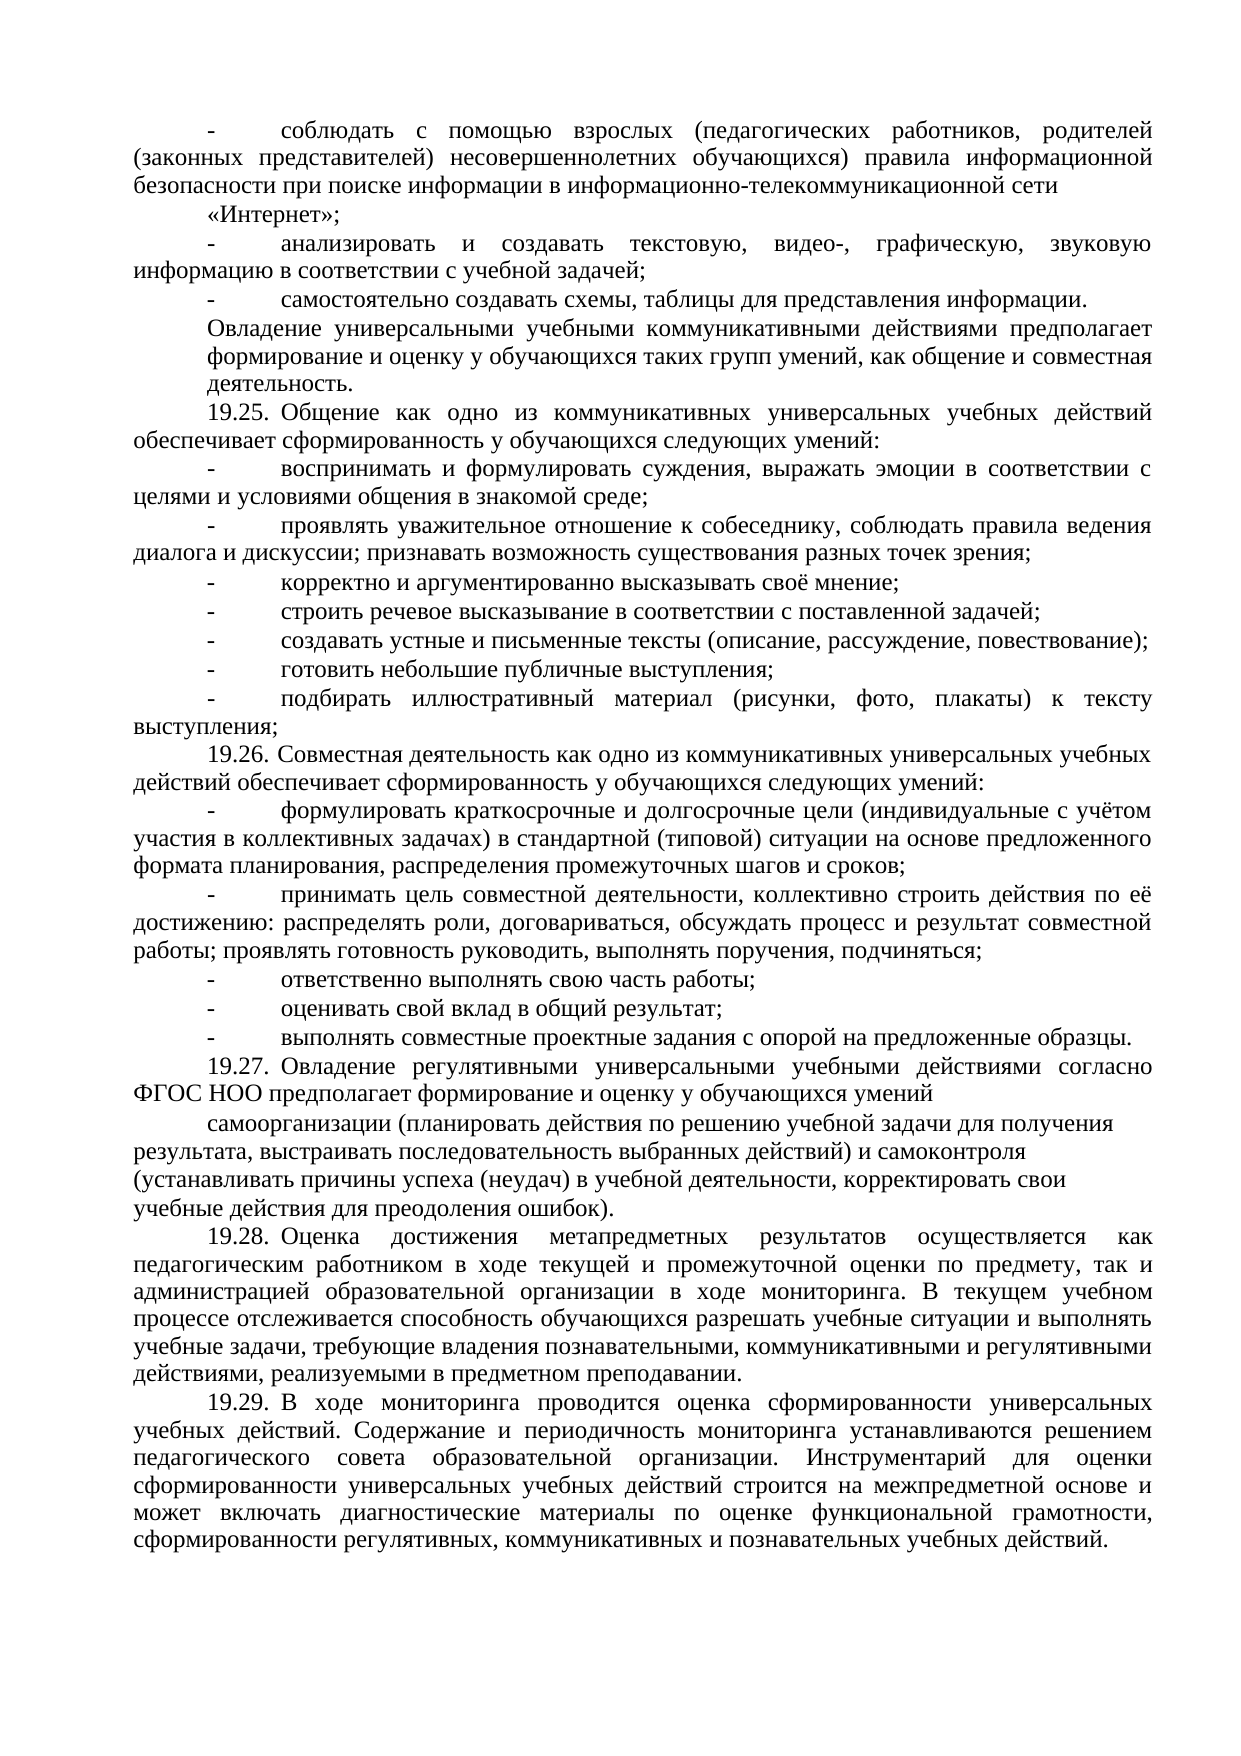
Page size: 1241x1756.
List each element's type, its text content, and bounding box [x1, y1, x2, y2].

list строить речевое высказывание в соответствии с поставленной задачей; [207, 596, 1180, 625]
list выполнять совместные проектные задания с опорой на предложенные образцы. [207, 1022, 1180, 1051]
list корректно и аргументированно высказывать своё мнение; [207, 567, 1180, 595]
list принимать цель совместной деятельности, коллективно строить действия по её достижению: распределять роли, договариваться, обсуждать процесс и результат совместной работы; проявлять готовность руководить, выполнять поручения, подчиняться; [133, 881, 1152, 963]
list оценивать свой вклад в общий результат; [207, 993, 1180, 1022]
list проявлять уважительное отношение к собеседнику, соблюдать правила ведения диалога и дискуссии; признавать возможность существования разных точек зрения; [133, 511, 1152, 566]
list Овладение регулятивными универсальными учебными действиями согласно ФГОС НОО предполагает формирование и оценку у обучающихся умений [133, 1052, 1152, 1107]
list воспринимать и формулировать суждения, выражать эмоции в соответствии с целями и условиями общения в знакомой среде; [133, 455, 1152, 510]
list формулировать краткосрочные и долгосрочные цели (индивидуальные с учётом участия в коллективных задачах) в стандартной (типовой) ситуации на основе предложенного формата планирования, распределения промежуточных шагов и сроков; [133, 797, 1153, 879]
list создавать устные и письменные тексты (описание, рассуждение, повествование); [207, 625, 1180, 654]
list готовить небольшие публичные выступления; [207, 654, 1180, 683]
list Овладение универсальными учебными коммуникативными действиями предполагает формирование и оценку у обучающихся таких групп умений, как общение и совместная деятельность. [207, 315, 1152, 397]
list Оценка достижения метапредметных результатов осуществляется как педагогическим работником в ходе текущей и промежуточной оценки по предмету, так и администрацией образовательной организации в ходе мониторинга. В текущем учебном процессе отслеживается способность обучающихся разрешать учебные ситуации и выполнять учебные задачи, требующие владения познавательными, коммуникативными и регулятивными действиями, реализуемыми в предметном преподавании. [133, 1223, 1153, 1387]
list подбирать иллюстративный материал (рисунки, фото, плакаты) к тексту выступления; [133, 684, 1153, 739]
text «Интернет»; [207, 199, 1180, 228]
list В ходе мониторинга проводится оценка сформированности универсальных учебных действий. Содержание и периодичность мониторинга устанавливаются решением педагогического совета образовательной организации. Инструментарий для оценки сформированности универсальных учебных действий строится на межпредметной основе и может включать диагностические материалы по оценке функциональной грамотности, сформированности регулятивных, коммуникативных и познавательных учебных действий. [133, 1389, 1152, 1553]
list анализировать и создавать текстовую, видео-, графическую, звуковую информацию в соответствии с учебной задачей; [133, 229, 1152, 284]
list Общение как одно из коммуникативных универсальных учебных действий обеспечивает сформированность у обучающихся следующих умений: [133, 398, 1152, 453]
list самостоятельно создавать схемы, таблицы для представления информации. [207, 284, 1180, 313]
list Совместная деятельность как одно из коммуникативных универсальных учебных действий обеспечивает сформированность у обучающихся следующих умений: [133, 741, 1152, 796]
list соблюдать с помощью взрослых (педагогических работников, родителей (законных представителей) несовершеннолетних обучающихся) правила информационной безопасности при поиске информации в информационно-телекоммуникационной сети [133, 116, 1153, 199]
list ответственно выполнять свою часть работы; [207, 964, 1180, 993]
text самоорганизации (планировать действия по решению учебной задачи для получения результата, выстраивать последовательность выбранных действий) и самоконтроля (устанавливать причины успеха (неудач) в учебной деятельности, корректировать свои учебные действия для преодоления ошибок). [133, 1109, 1153, 1222]
